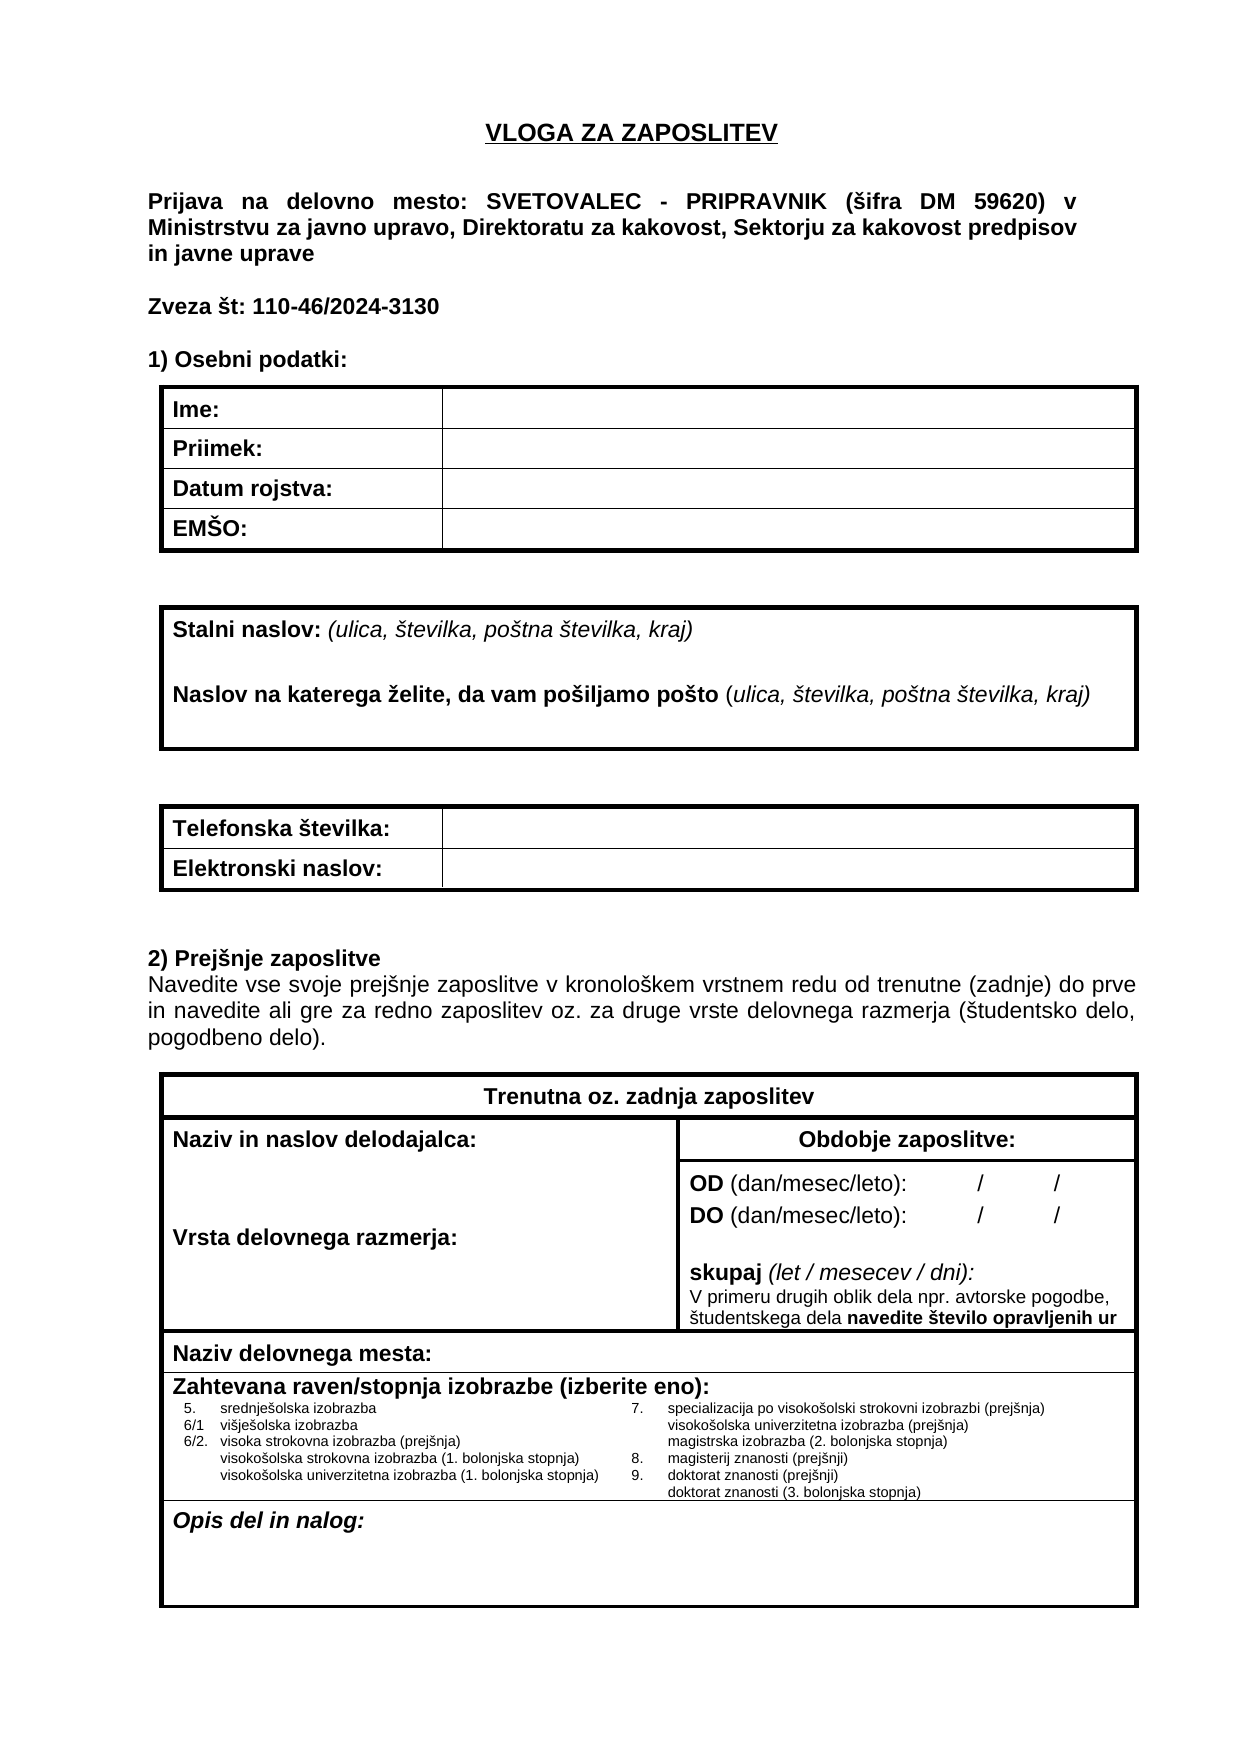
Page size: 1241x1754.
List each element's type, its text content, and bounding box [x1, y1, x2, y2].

table_header Ime: [164, 389, 442, 428]
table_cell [680, 1162, 1134, 1328]
text Prijava na delovno mesto: SVETOVALEC - PRIPRAVNIK (šifra DM 59620) v Ministrstvu za javno upravo, Direktoratu za kakovost, Sektorju za kakovost predpisov in javne uprave [148, 188, 1078, 267]
table_cell Obdobje zaposlitve: [680, 1120, 1134, 1159]
table_cell Opis del in nalog: [164, 1501, 1134, 1605]
table_header [443, 389, 1134, 428]
table_cell Datum rojstva: [164, 469, 442, 508]
table_header Stalni naslov: (ulica, številka, poštna številka, kraj) Naslov na katerega želite, da vam pošiljamo pošto (ulica, številka, poštna številka, kraj) [164, 610, 1134, 747]
table_cell Zahtevana raven/stopnja izobrazbe (izberite eno): [164, 1373, 1134, 1500]
title VLOGA ZA ZAPOSLITEV [148, 118, 1078, 147]
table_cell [164, 1120, 676, 1328]
table_header [443, 809, 1134, 847]
text Zveza št: 110-46/2024-3130 [148, 293, 1078, 319]
table_cell Priimek: [164, 429, 442, 468]
table_cell [443, 429, 1134, 468]
table_cell [443, 509, 1134, 548]
table_cell Elektronski naslov: [164, 849, 442, 887]
table_cell EMŠO: [164, 509, 442, 548]
text 2) Prejšnje zaposlitve [148, 945, 1078, 971]
text Navedite vse svoje prejšnje zaposlitve v kronološkem vrstnem redu od trenutne (zadnje) do prve in navedite ali gre za redno zaposlitev oz. za druge vrste delovnega razmerja (študentsko delo, pogodbeno delo). [148, 971, 1137, 1050]
table_header Telefonska številka: [164, 809, 442, 847]
table_header Trenutna oz. zadnja zaposlitev [164, 1077, 1134, 1115]
table_cell [443, 849, 1134, 887]
table_cell Naziv delovnega mesta: [164, 1333, 1134, 1372]
table_cell [443, 469, 1134, 508]
text 1) Osebni podatki: [148, 346, 1078, 372]
